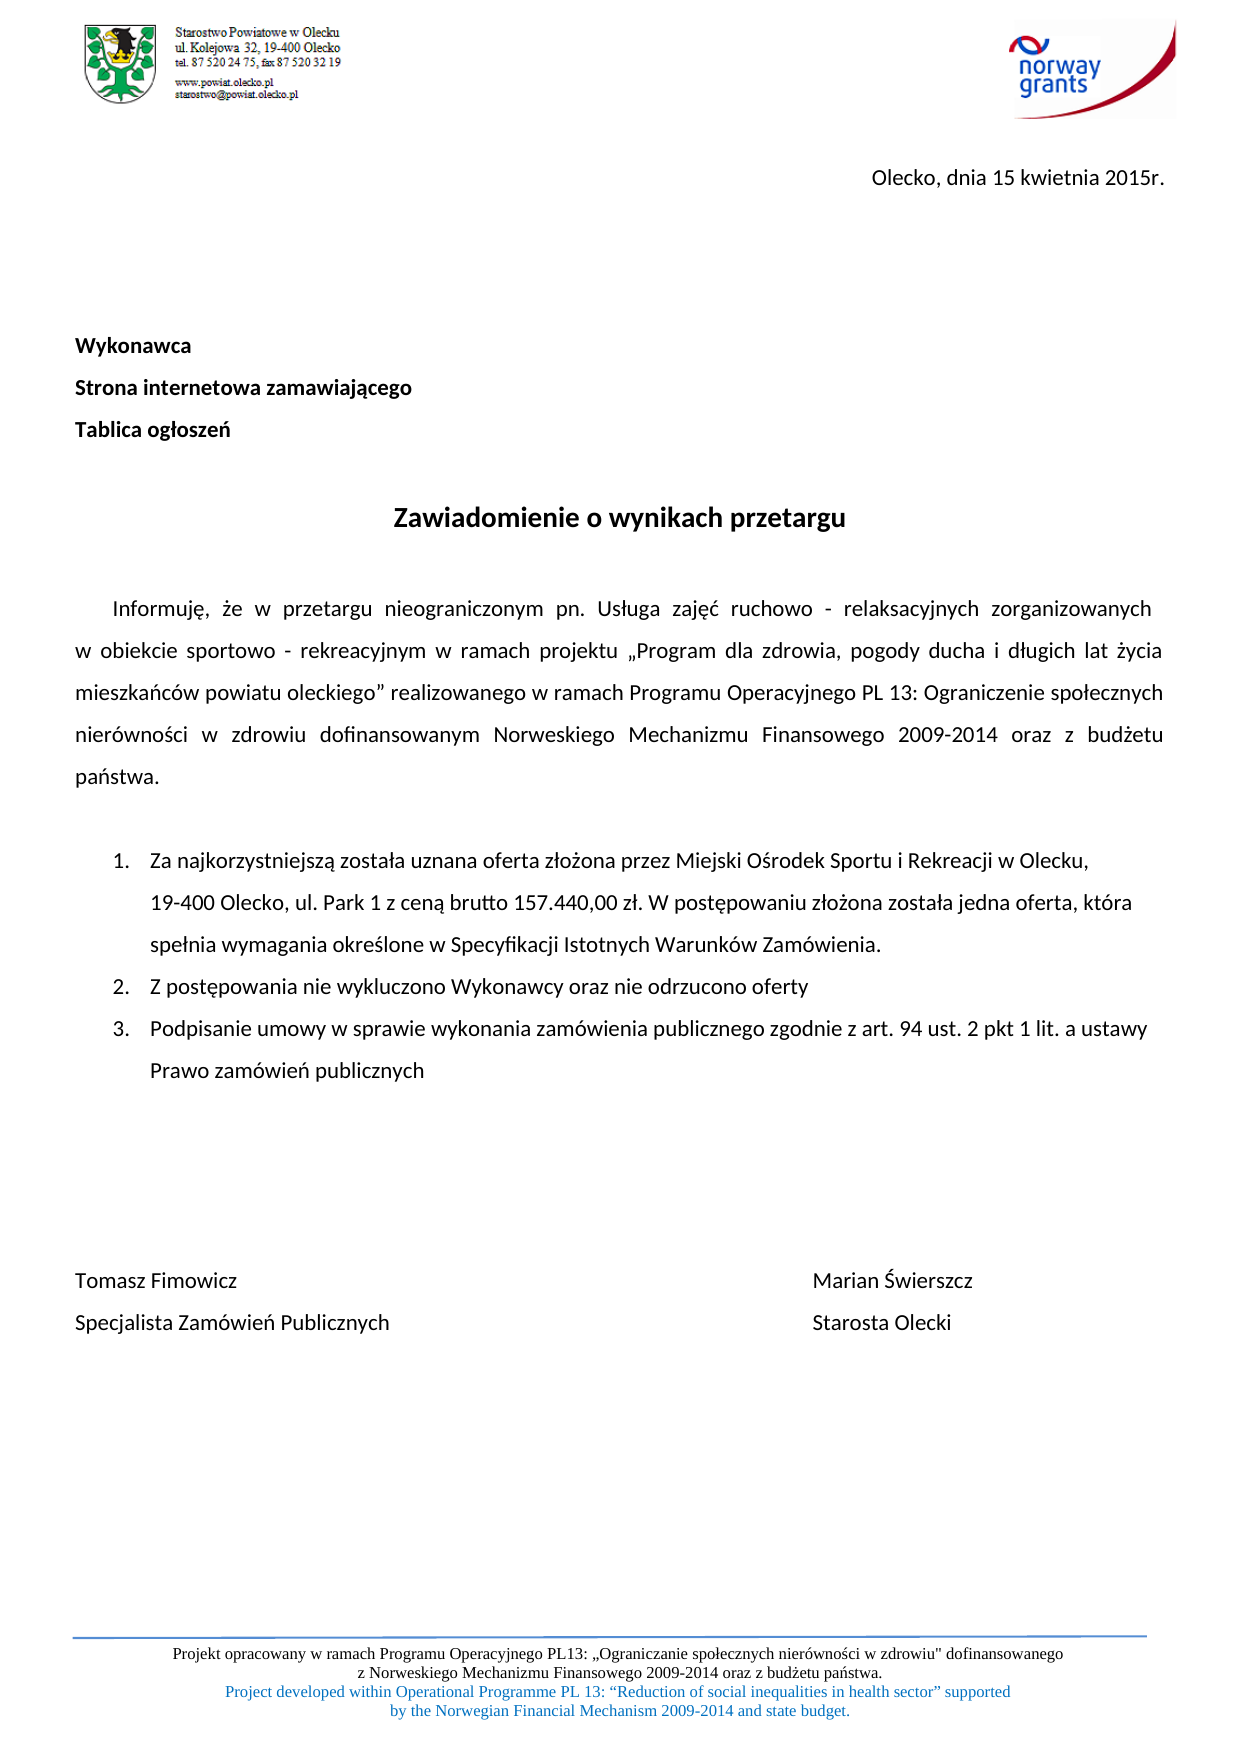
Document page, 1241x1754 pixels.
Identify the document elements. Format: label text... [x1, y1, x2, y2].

text Olecko, dnia 15 kwietnia 2015r. [75, 163, 1165, 191]
list Podpisanie umowy w sprawie wykonania zamówienia publicznego zgodnie z art. 94 ust. 2 pkt 1 lit. a ustawy Prawo zamówień publicznych [112, 1014, 1165, 1084]
text Tablica ogłoszeń [75, 415, 1165, 443]
text Zawiadomienie o wynikach przetargu [75, 499, 1165, 534]
text Strona internetowa zamawiającego [75, 373, 1165, 401]
text Wykonawca [75, 331, 1165, 359]
text Specjalista Zamówień Publicznych Starosta Olecki [75, 1308, 1165, 1336]
list Z postępowania nie wykluczono Wykonawcy oraz nie odrzucono oferty [112, 972, 1165, 1000]
text Informuję, że w przetargu nieograniczonym pn. Usługa zajęć ruchowo - relaksacyjnych zorganizowanych w obiekcie sportowo - rekreacyjnym w ramach projektu „Program dla zdrowia, pogody ducha i długich lat życia mieszkańców powiatu oleckiego” realizowanego w ramach Programu Operacyjnego PL 13: Ograniczenie społecznych nierówności w zdrowiu dofinansowanym Norweskiego Mechanizmu Finansowego 2009-2014 oraz z budżetu państwa. [75, 594, 1165, 790]
list Za najkorzystniejszą została uznana oferta złożona przez Miejski Ośrodek Sportu i Rekreacji w Olecku, 19-400 Olecko, ul. Park 1 z ceną brutto 157.440,00 zł. W postępowaniu złożona została jedna oferta, która spełnia wymagania określone w Specyfikacji Istotnych Warunków Zamówienia. [112, 846, 1165, 958]
picture [75, 14, 1185, 121]
text Tomasz Fimowicz Marian Świerszcz [75, 1266, 1165, 1294]
